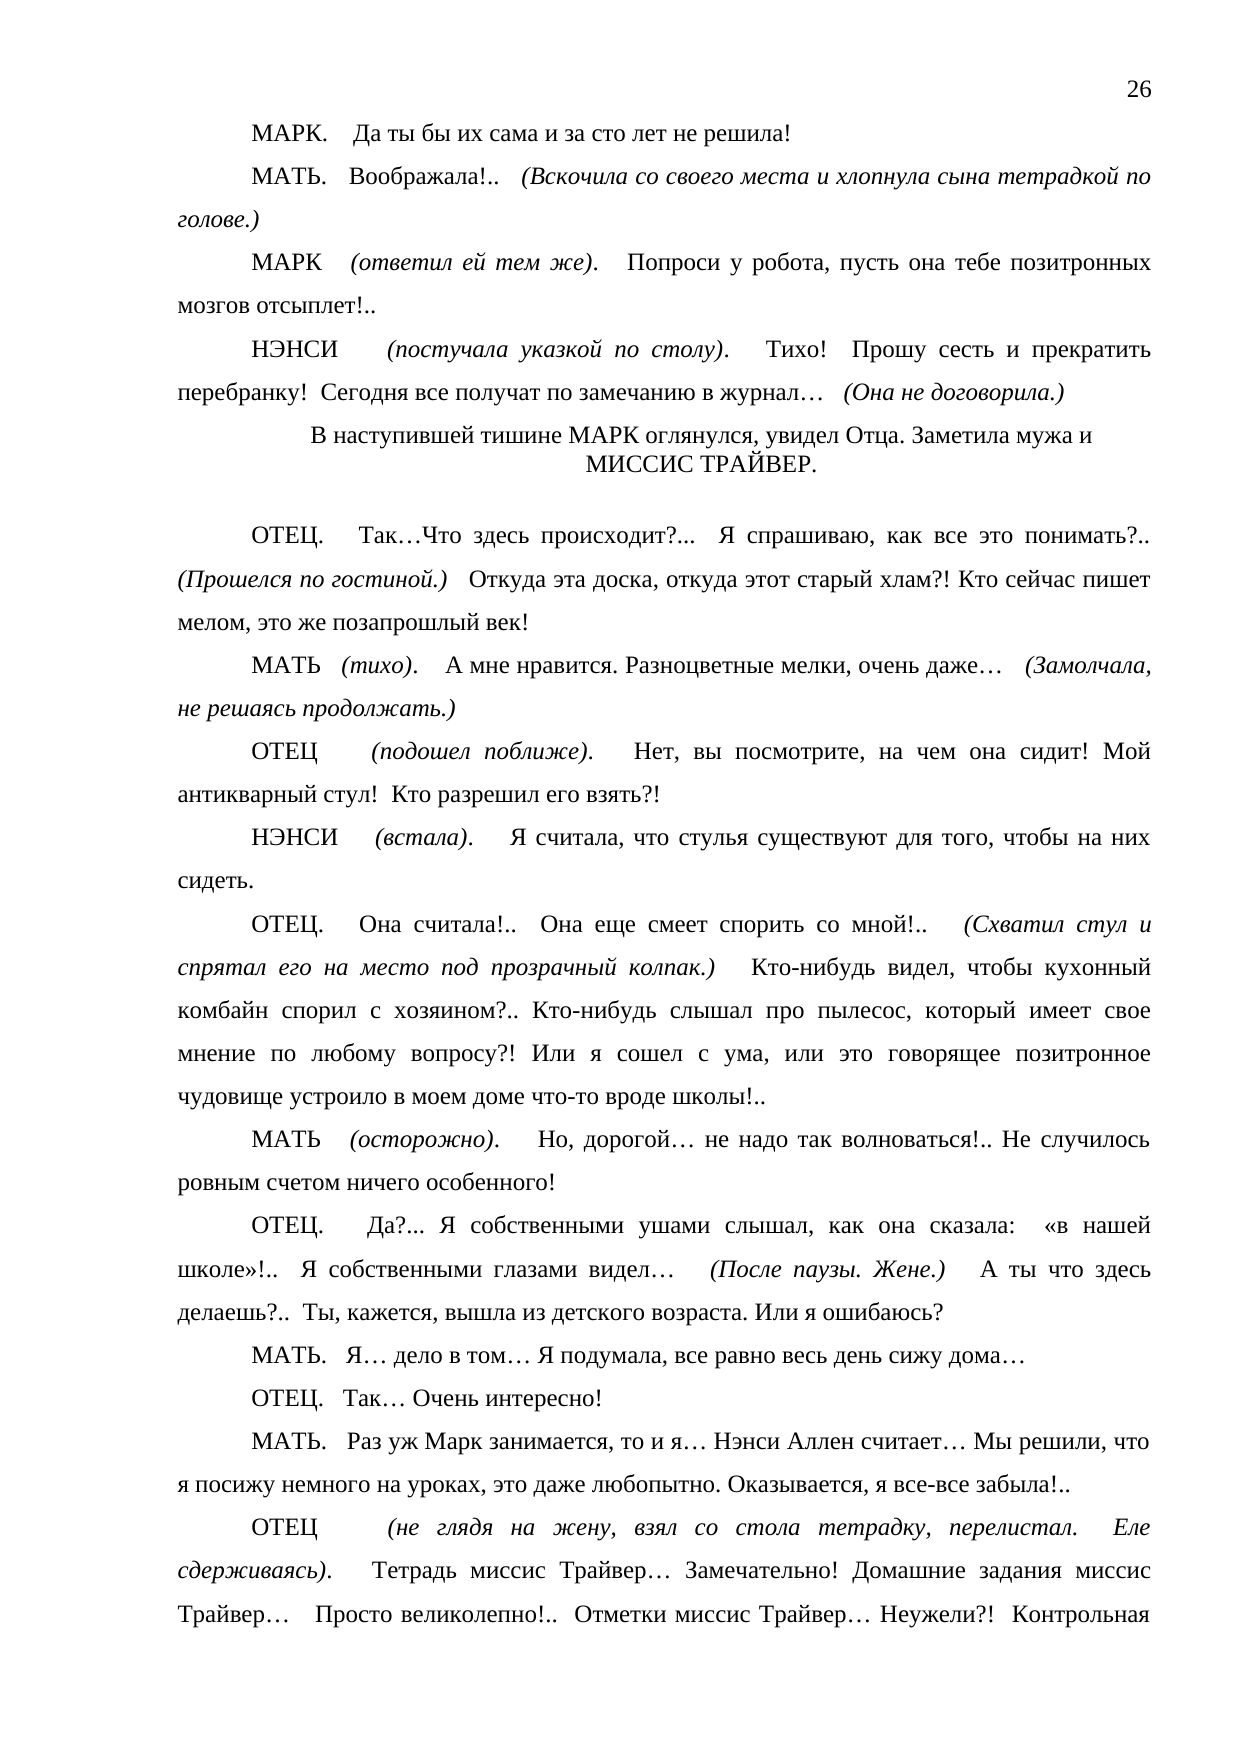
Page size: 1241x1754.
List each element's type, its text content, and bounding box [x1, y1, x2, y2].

text МАРК (ответил ей тем же). Попроси у робота, пусть она тебе позитронных мозгов отсыплет!.. [177, 247, 1152, 319]
text МАРК. Да ты бы их сама и за сто лет не решила! [177, 118, 1152, 147]
text ОТЕЦ. Она считала!.. Она еще смеет спорить со мной!.. (Схватил стул и спрятал его на место под прозрачный колпак.) Кто-нибудь видел, чтобы кухонный комбайн спорил с хозяином?.. Кто-нибудь слышал про пылесос, который имеет свое мнение по любому вопросу?! Или я сошел с ума, или это говорящее позитронное чудовище устроило в моем доме что-то вроде школы!.. [177, 909, 1152, 1110]
text НЭНСИ (встала). Я считала, что стулья существуют для того, чтобы на них сидеть. [177, 822, 1152, 894]
text ОТЕЦ (подошел поближе). Нет, вы посмотрите, на чем она сидит! Мой антикварный стул! Кто разрешил его взять?! [177, 736, 1152, 808]
text МАТЬ. Я… дело в том… Я подумала, все равно весь день сижу дома… [177, 1340, 1152, 1369]
text МАТЬ. Раз уж Марк занимается, то и я… Нэнси Аллен считает… Мы решили, что я посижу немного на уроках, это даже любопытно. Оказывается, я все-все забыла!.. [177, 1426, 1152, 1498]
text МАТЬ (осторожно). Но, дорогой… не надо так волноваться!.. Не случилось ровным счетом ничего особенного! [177, 1124, 1152, 1196]
text МАТЬ (тихо). А мне нравится. Разноцветные мелки, очень даже… (Замолчала, не решаясь продолжать.) [177, 650, 1152, 722]
text В наступившей тишине МАРК оглянулся, увидел Отца. Заметила мужа и [177, 420, 1152, 449]
text НЭНСИ (постучала указкой по столу). Тихо! Прошу сесть и прекратить перебранку! Сегодня все получат по замечанию в журнал… (Она не договорила.) [177, 334, 1152, 406]
text ОТЕЦ. Так…Что здесь происходит?... Я спрашиваю, как все это понимать?.. (Прошелся по гостиной.) Откуда эта доска, откуда этот старый хлам?! Кто сейчас пишет мелом, это же позапрошлый век! [177, 521, 1152, 636]
text МАТЬ. Воображала!.. (Вскочила со своего места и хлопнула сына тетрадкой по голове.) [177, 161, 1152, 233]
text ОТЕЦ. Да?... Я собственными ушами слышал, как она сказала: «в нашей школе»!.. Я собственными глазами видел… (После паузы. Жене.) А ты что здесь делаешь?.. Ты, кажется, вышла из детского возраста. Или я ошибаюсь? [177, 1211, 1152, 1326]
text ОТЕЦ. Так… Очень интересно! [177, 1383, 1152, 1412]
text МИССИС ТРАЙВЕР. [177, 449, 1152, 477]
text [177, 1512, 1152, 1627]
